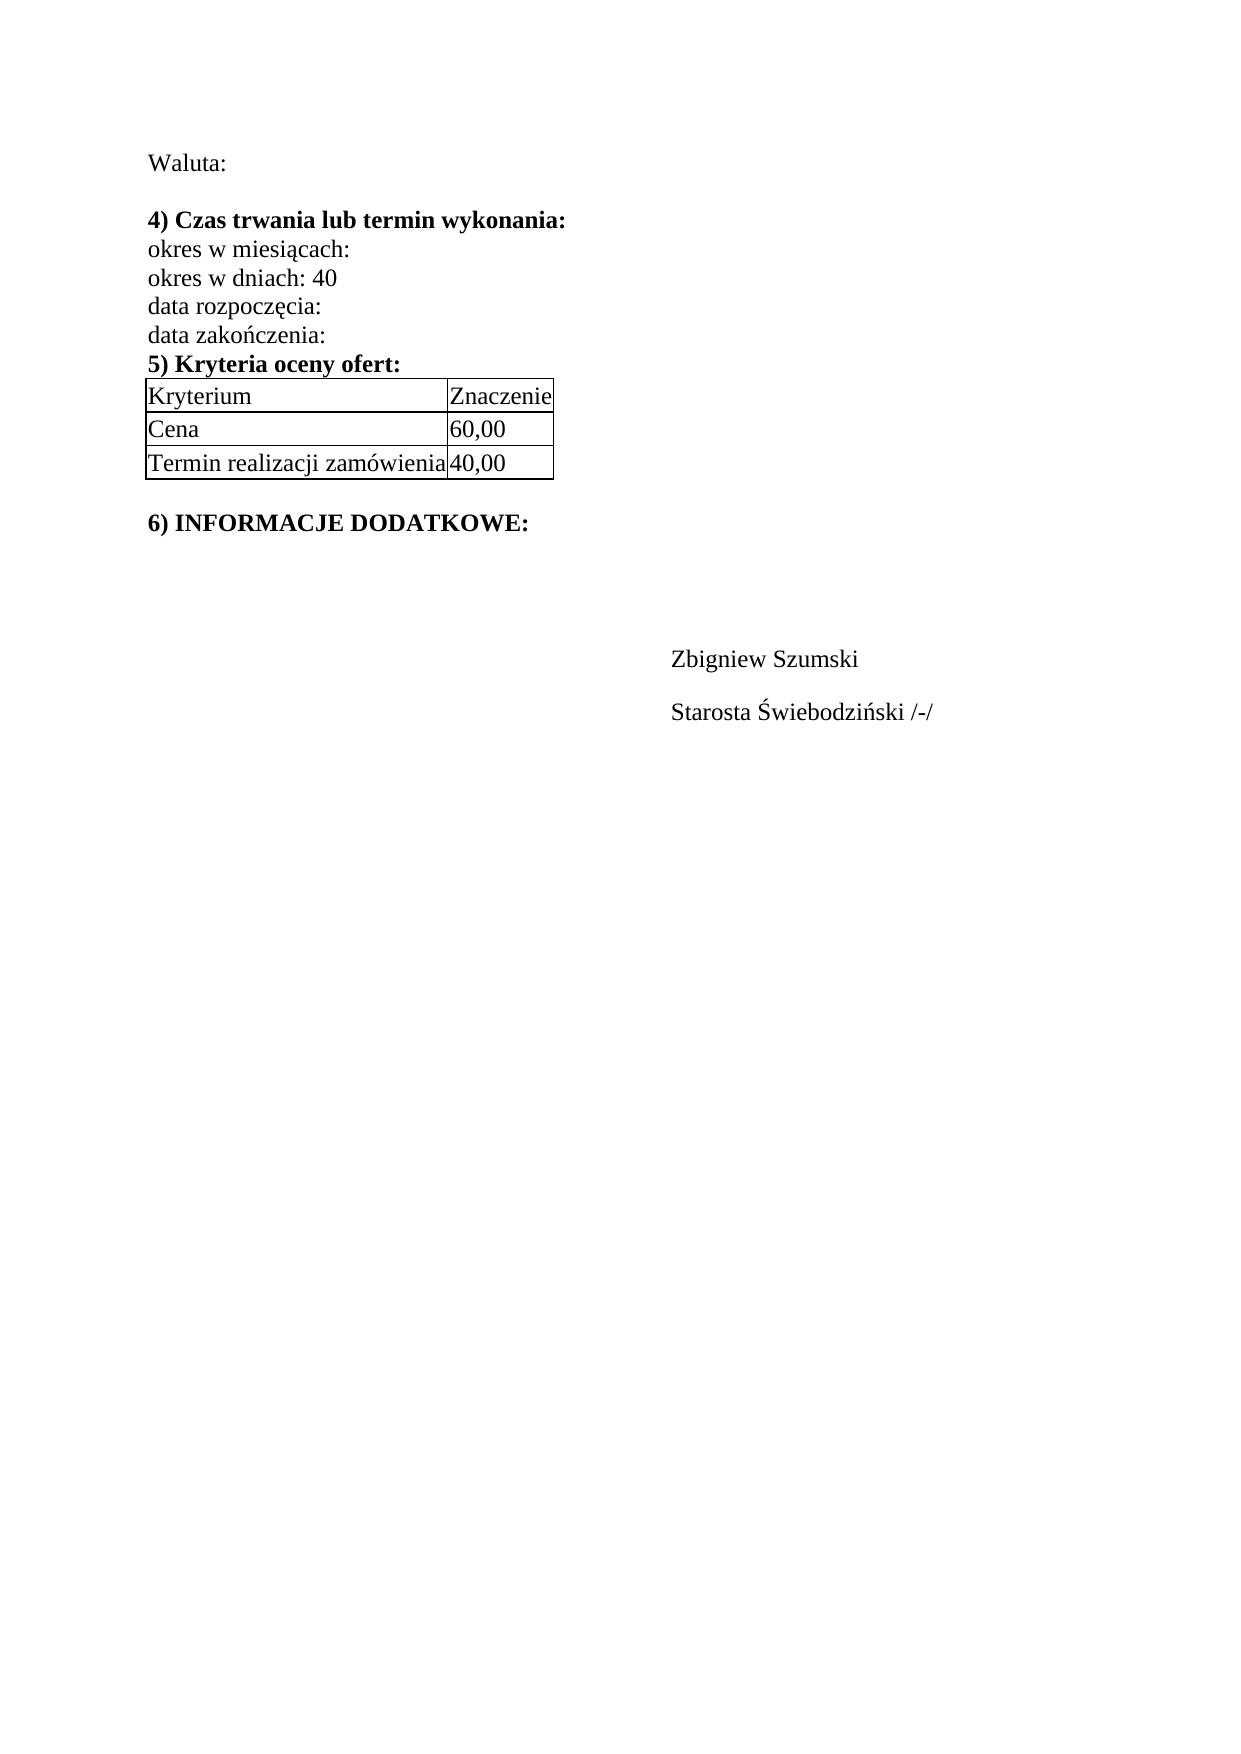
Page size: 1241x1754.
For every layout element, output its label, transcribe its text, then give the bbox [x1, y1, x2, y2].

table_cell 40,00 [448, 446, 553, 478]
table_header Znaczenie [448, 379, 553, 411]
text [148, 148, 1093, 378]
text 6) INFORMACJE DODATKOWE: [148, 479, 1093, 565]
text Starosta Świebodziński /-/ [148, 697, 1093, 726]
table_cell Cena [147, 413, 447, 444]
table_cell Termin realizacji zamówienia [147, 446, 447, 478]
table_cell 60,00 [448, 413, 553, 444]
text Zbigniew Szumski [148, 644, 1093, 672]
table_header Kryterium [147, 379, 447, 411]
